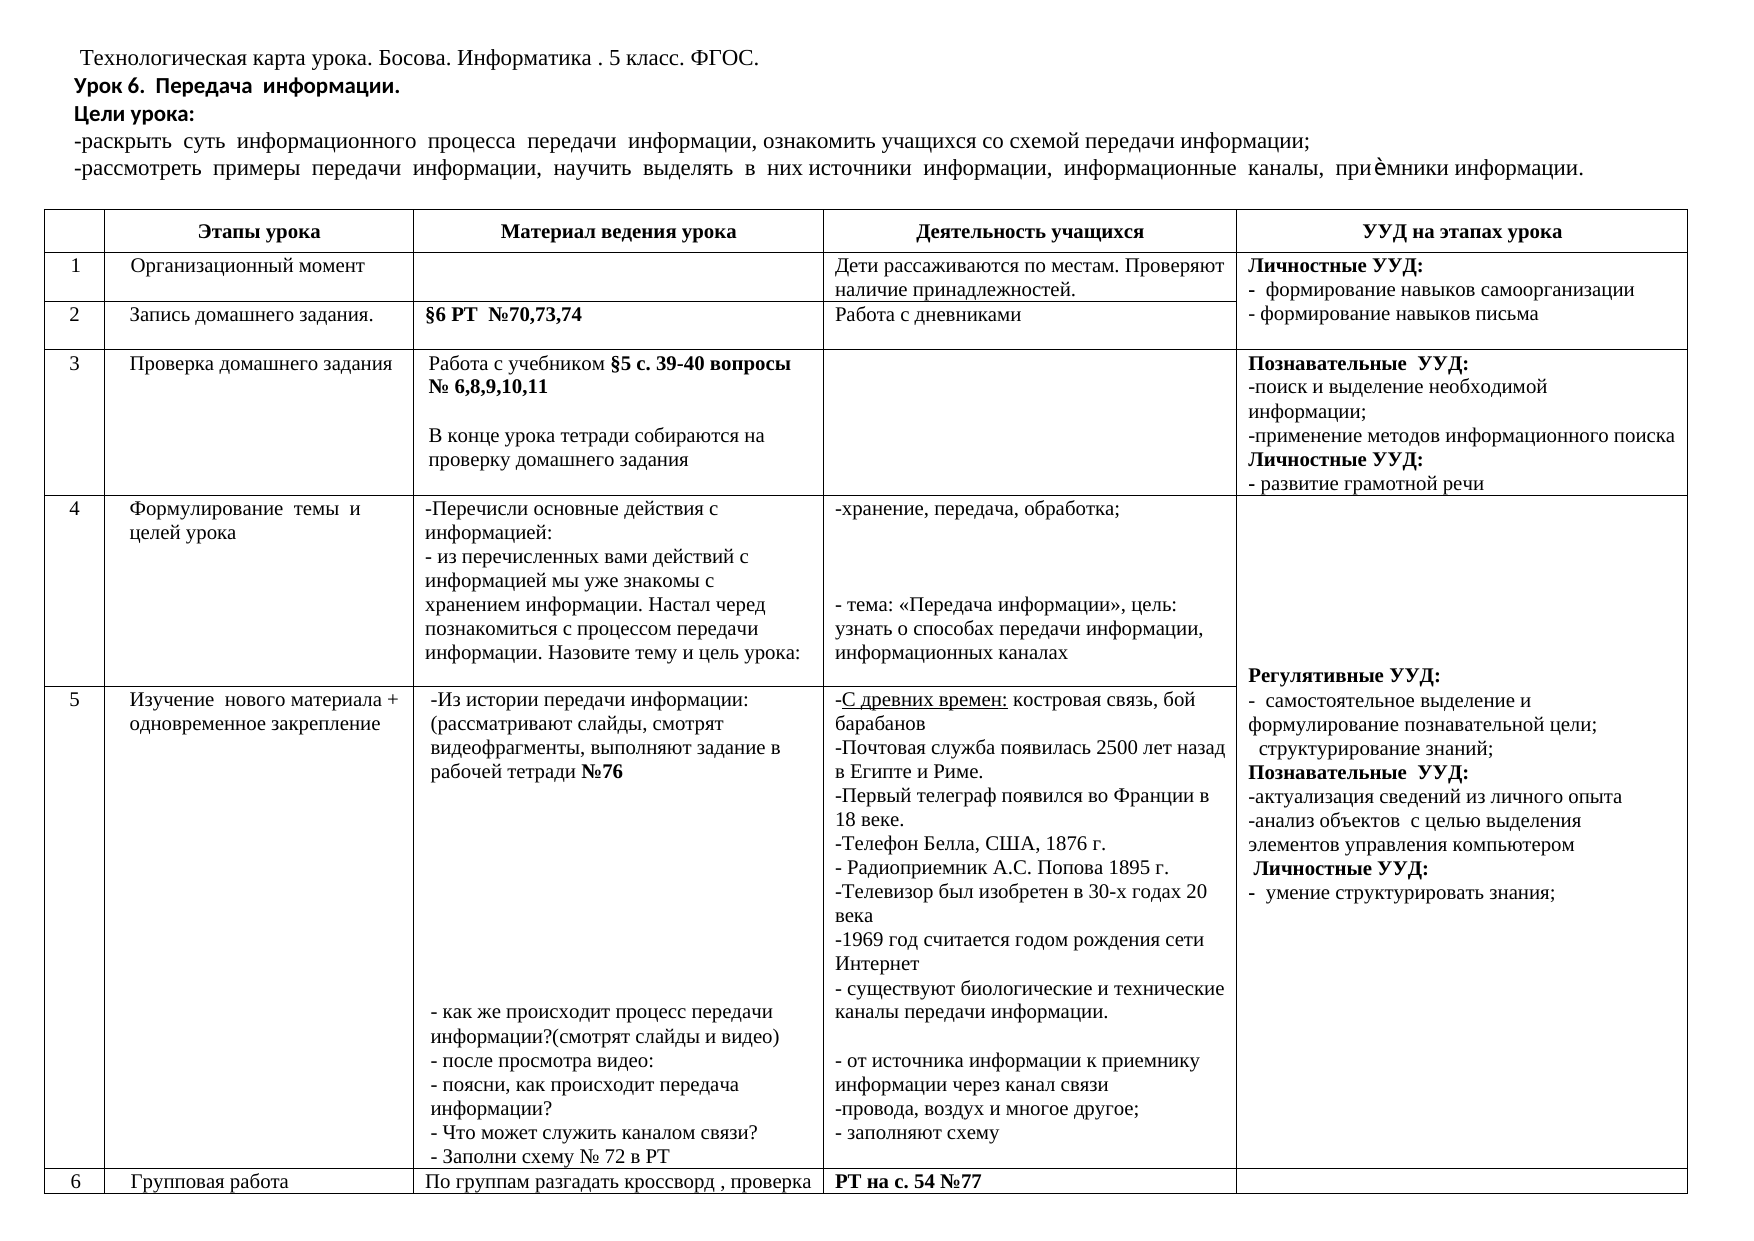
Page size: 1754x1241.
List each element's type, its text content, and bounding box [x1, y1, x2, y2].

table_cell 2 [45, 302, 104, 349]
table_cell §6 РТ №70,73,74 [414, 302, 823, 349]
table_cell Проверка домашнего задания [105, 350, 413, 495]
text Урок 6. Передача информации. [74, 71, 1683, 99]
table_cell Познавательные УУД: -поиск и выделение необходимой информации; -применение методов информационного поиска Личностные УУД: - развитие грамотной речи [1237, 350, 1687, 495]
table_cell -С древних времен: костровая связь, бой барабанов -Почтовая служба появилась 2500 лет назад в Египте и Риме. -Первый телеграф появился во Франции в 18 веке. -Телефон Белла, США, 1876 г. - Радиоприемник А.С. Попова 1895 г. -Телевизор был изобретен в 30-х годах 20 века -1969 год считается годом рождения сети Интернет - существуют биологические и технические каналы передачи информации. - от источника информации к приемнику информации через канал связи -провода, воздух и многое другое; - заполняют схему [824, 687, 1236, 1168]
table_cell Работа с дневниками [824, 302, 1236, 349]
table_cell [1237, 1169, 1687, 1193]
table_cell Изучение нового материала + одновременное закрепление [105, 687, 413, 1168]
table_cell Дети рассаживаются по местам. Проверяют наличие принадлежностей. [824, 253, 1236, 301]
table_cell 5 [45, 687, 104, 1168]
table_cell -Из истории передачи информации: (рассматривают слайды, смотрят видеофрагменты, выполняют задание в рабочей тетради №76 - как же происходит процесс передачи информации?(смотрят слайды и видео) - после просмотра видео: - поясни, как происходит передача информации? - Что может служить каналом связи? - Заполни схему № 72 в РТ [414, 687, 823, 1168]
table_cell Групповая работа [105, 1169, 413, 1193]
table_cell Личностные УУД: - формирование навыков самоорганизации - формирование навыков письма [1237, 253, 1687, 349]
table_cell Запись домашнего задания. [105, 302, 413, 349]
table_header УУД на этапах урока [1237, 210, 1687, 252]
table_cell Организационный момент [105, 253, 413, 301]
table_cell [824, 350, 1236, 495]
text Цели урока: -раскрыть суть информационного процесса передачи информации, ознакомить учащихся со схемой передачи информации; [74, 99, 1683, 153]
table_header Материал ведения урока [414, 210, 823, 252]
table_cell -Перечисли основные действия с информацией: - из перечисленных вами действий с информацией мы уже знакомы с хранением информации. Настал черед познакомиться с процессом передачи информации. Назовите тему и цель урока: [414, 496, 823, 686]
table_cell -хранение, передача, обработка; - тема: «Передача информации», цель: узнать о способах передачи информации, информационных каналах [824, 496, 1236, 686]
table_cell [414, 1169, 823, 1193]
table_cell Формулирование темы и целей урока [105, 496, 413, 686]
table_cell 6 [45, 1169, 104, 1193]
table_header Деятельность учащихся [824, 210, 1236, 252]
table_cell Работа с учебником §5 с. 39-40 вопросы № 6,8,9,10,11 В конце урока тетради собираются на проверку домашнего задания [414, 350, 823, 495]
text Технологическая карта урока. Босова. Информатика . 5 класс. ФГОС. [74, 44, 1683, 71]
table_cell 3 [45, 350, 104, 495]
text -рассмотреть примеры передачи информации, научить выделять в них источники информации, информационные каналы, приѐмники информации. [74, 153, 1683, 209]
table_cell 4 [45, 496, 104, 686]
table_header [45, 210, 104, 252]
table_cell 1 [45, 253, 104, 301]
table_cell РТ на с. 54 №77 [824, 1169, 1236, 1193]
table_cell [414, 253, 823, 301]
table_cell Регулятивные УУД: - самостоятельное выделение и формулирование познавательной цели; структурирование знаний; Познавательные УУД: -актуализация сведений из личного опыта -анализ объектов с целью выделения элементов управления компьютером Личностные УУД: - умение структурировать знания; [1237, 496, 1687, 1168]
table_header Этапы урока [105, 210, 413, 252]
